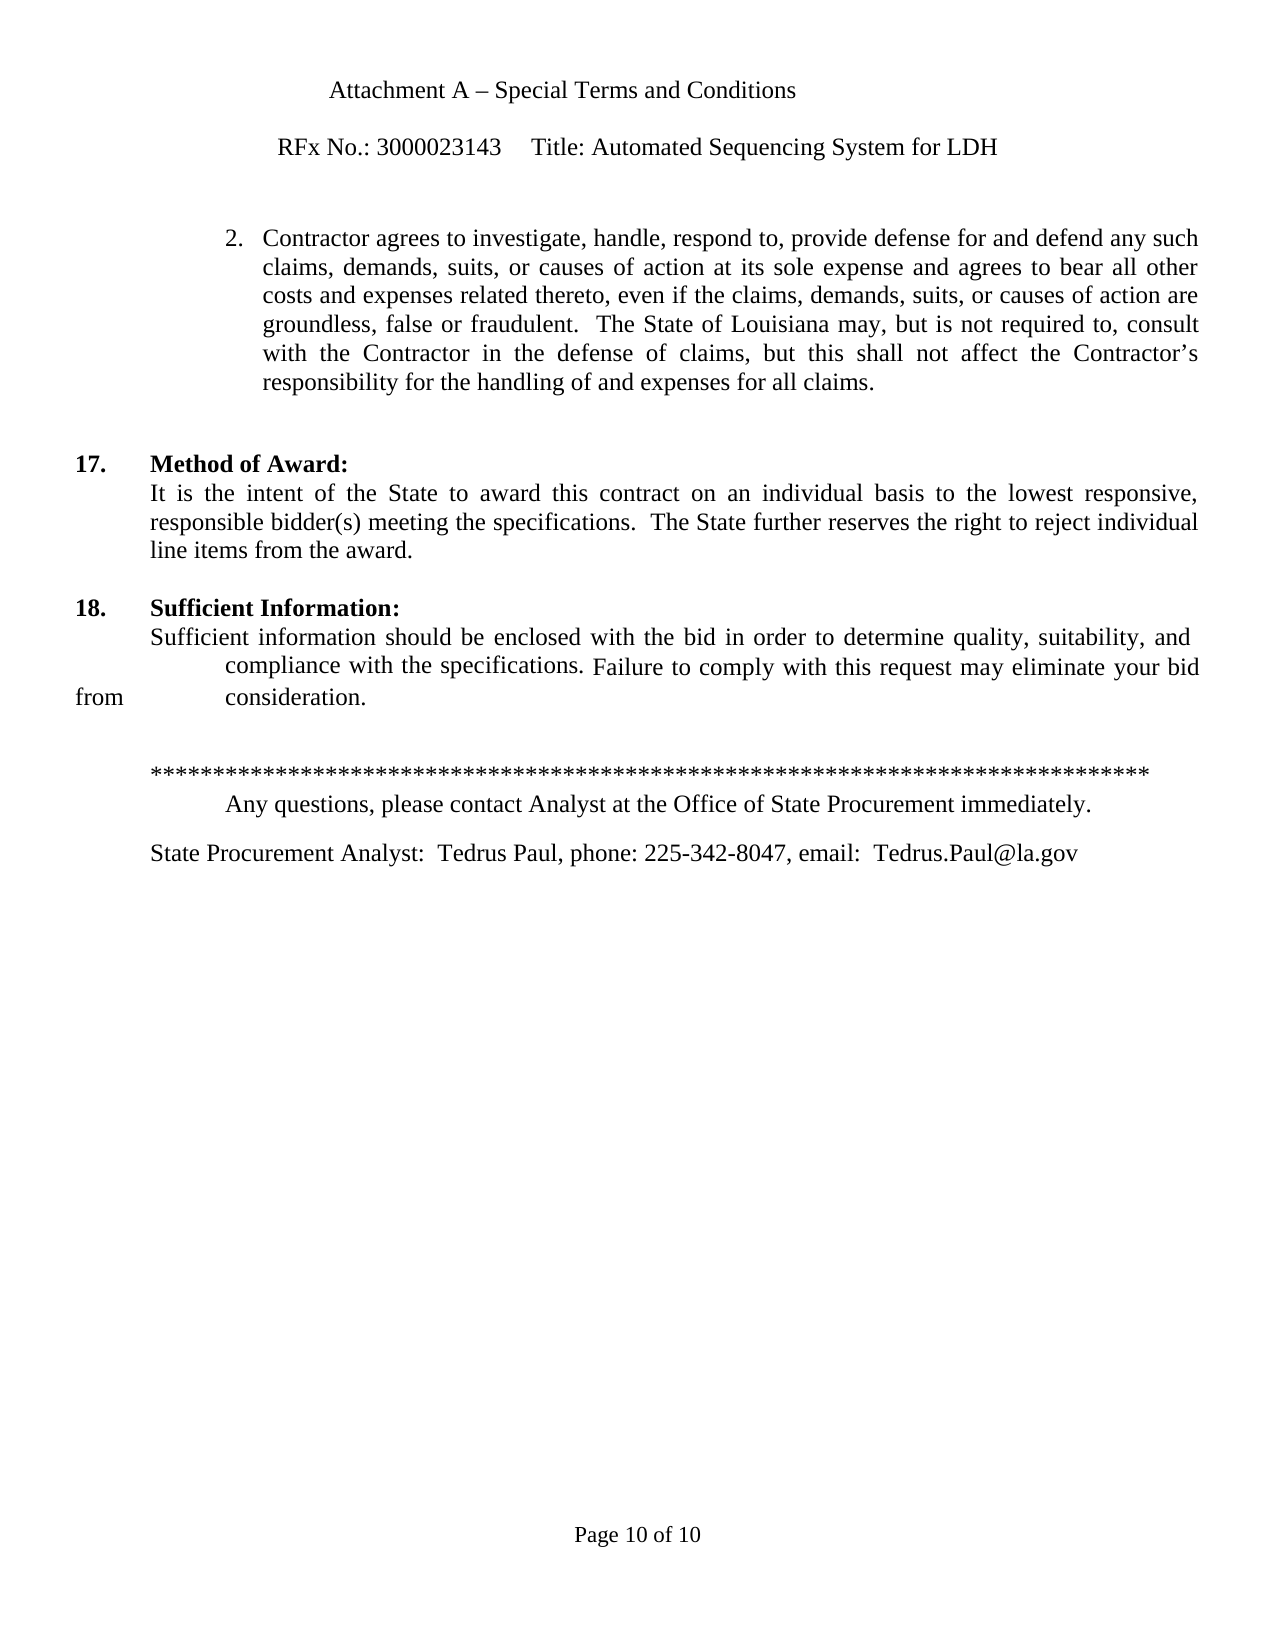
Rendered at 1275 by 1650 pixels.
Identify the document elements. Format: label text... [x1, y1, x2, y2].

text Sufficient information should be enclosed with the bid in order to determine quality, suitability, and compliance with the specifications. Failure to comply with this request may eliminate your bid from consideration. [75, 622, 1200, 710]
list Contractor agrees to investigate, handle, respond to, provide defense for and defend any such claims, demands, suits, or causes of action at its sole expense and agrees to bear all other costs and expenses related thereto, even if the claims, demands, suits, or causes of action are groundless, false or fraudulent. The State of Louisiana may, but is not required to, consult with the Contractor in the defense of claims, but this shall not affect the Contractor’s responsibility for the handling of and expenses for all claims. [225, 223, 1200, 396]
text State Procurement Analyst: Tedrus Paul, phone: 225-342-8047, email: Tedrus.Paul@la.gov [60, 838, 1200, 867]
text 18. Sufficient Information: [75, 593, 1200, 622]
text ******************************************************************************** Any questions, please contact Analyst at the Office of State Procurement immediately. [60, 760, 1200, 817]
text It is the intent of the State to award this contract on an individual basis to the lowest responsive, responsible bidder(s) meeting the specifications. The State further reserves the right to reject individual line items from the award. [150, 478, 1200, 564]
text 17. Method of Award: [75, 449, 1200, 478]
